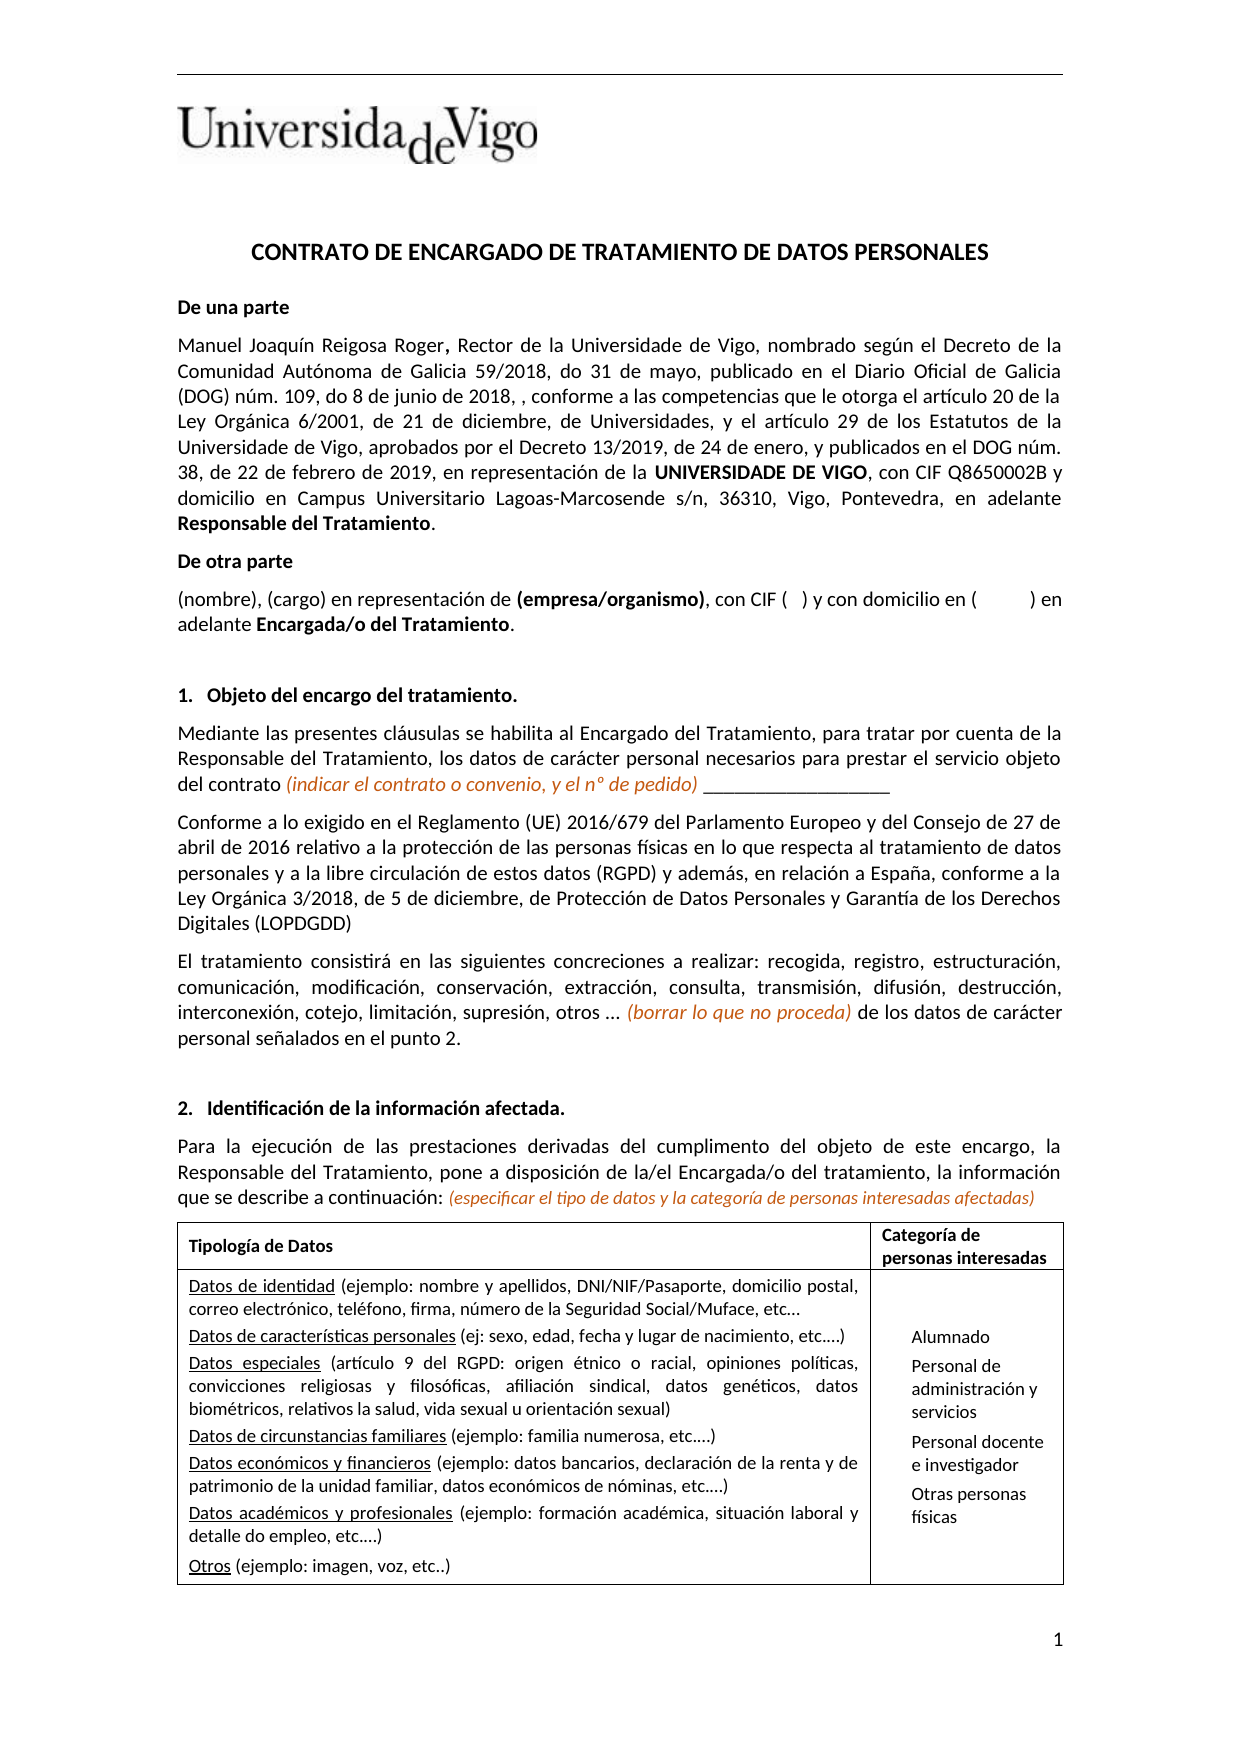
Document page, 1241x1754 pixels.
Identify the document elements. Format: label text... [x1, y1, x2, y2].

table_cell Datos de identidad (ejemplo: nombre y apellidos, DNI/NIF/Pasaporte, domicilio postal, correo electrónico, teléfono, firma, número de la Seguridad Social/Muface, etc… Datos de características personales (ej: sexo, edad, fecha y lugar de nacimiento, etc.…) Datos especiales (artículo 9 del RGPD: origen étnico o racial, opiniones políticas, convicciones religiosas y filosóficas, afiliación sindical, datos genéticos, datos biométricos, relativos la salud, vida sexual u orientación sexual) Datos de circunstancias familiares (ejemplo: familia numerosa, etc.…) Datos económicos y financieros (ejemplo: datos bancarios, declaración de la renta y de patrimonio de la unidad familiar, datos económicos de nóminas, etc.…) Datos académicos y profesionales (ejemplo: formación académica, situación laboral y detalle do empleo, etc.…) Otros (ejemplo: imagen, voz, etc..) [178, 1270, 870, 1583]
table_cell Alumnado Personal de administración y servicios Personal docente e investigador Otras personas físicas [871, 1270, 1063, 1583]
table_header Categoría de personas interesadas [871, 1223, 1063, 1269]
list Objeto del encargo del tratamiento. [177, 682, 1063, 708]
list Mediante las presentes cláusulas se habilita al Encargado del Tratamiento, para tratar por cuenta de la Responsable del Tratamiento, los datos de carácter personal necesarios para prestar el servicio objeto del contrato (indicar el contrato o convenio, y el nº de pedido) __________________ [177, 720, 1063, 796]
text (nombre), (cargo) en representación de (empresa/organismo), con CIF ( ) y con domicilio en ( ) en adelante Encargada/o del Tratamiento. [177, 586, 1063, 637]
list Conforme a lo exigido en el Reglamento (UE) 2016/679 del Parlamento Europeo y del Consejo de 27 de abril de 2016 relativo a la protección de las personas físicas en lo que respecta al tratamiento de datos personales y a la libre circulación de estos datos (RGPD) y además, en relación a España, conforme a la Ley Orgánica 3/2018, de 5 de diciembre, de Protección de Datos Personales y Garantía de los Derechos Digitales (LOPDGDD) [177, 809, 1063, 936]
text CONTRATO DE ENCARGADO DE TRATAMIENTO DE DATOS PERSONALES [177, 236, 1063, 267]
picture [177, 106, 538, 164]
table_header Tipología de Datos [178, 1223, 870, 1269]
list Identificación de la información afectada. [177, 1096, 1063, 1121]
list El tratamiento consistirá en las siguientes concreciones a realizar: recogida, registro, estructuración, comunicación, modificación, conservación, extracción, consulta, transmisión, difusión, destrucción, interconexión, cotejo, limitación, supresión, otros … (borrar lo que no proceda) de los datos de carácter personal señalados en el punto 2. [177, 948, 1063, 1050]
text De una parte [177, 294, 1063, 320]
list Para la ejecución de las prestaciones derivadas del cumplimento del objeto de este encargo, la Responsable del Tratamiento, pone a disposición de la/el Encargada/o del tratamiento, la información que se describe a continuación: (especificar el tipo de datos y la categoría de personas interesadas afectadas) [177, 1133, 1063, 1210]
text De otra parte [177, 548, 1063, 574]
text Manuel Joaquín Reigosa Roger, Rector de la Universidade de Vigo, nombrado según el Decreto de la Comunidad Autónoma de Galicia 59/2018, do 31 de mayo, publicado en el Diario Oficial de Galicia (DOG) núm. 109, do 8 de junio de 2018, , conforme a las competencias que le otorga el artículo 20 de la Ley Orgánica 6/2001, de 21 de diciembre, de Universidades, y el artículo 29 de los Estatutos de la Universidade de Vigo, aprobados por el Decreto 13/2019, de 24 de enero, y publicados en el DOG núm. 38, de 22 de febrero de 2019, en representación de la UNIVERSIDADE DE VIGO, con CIF Q8650002B y domicilio en Campus Universitario Lagoas-Marcosende s/n, 36310, Vigo, Pontevedra, en adelante Responsable del Tratamiento. [177, 332, 1063, 536]
